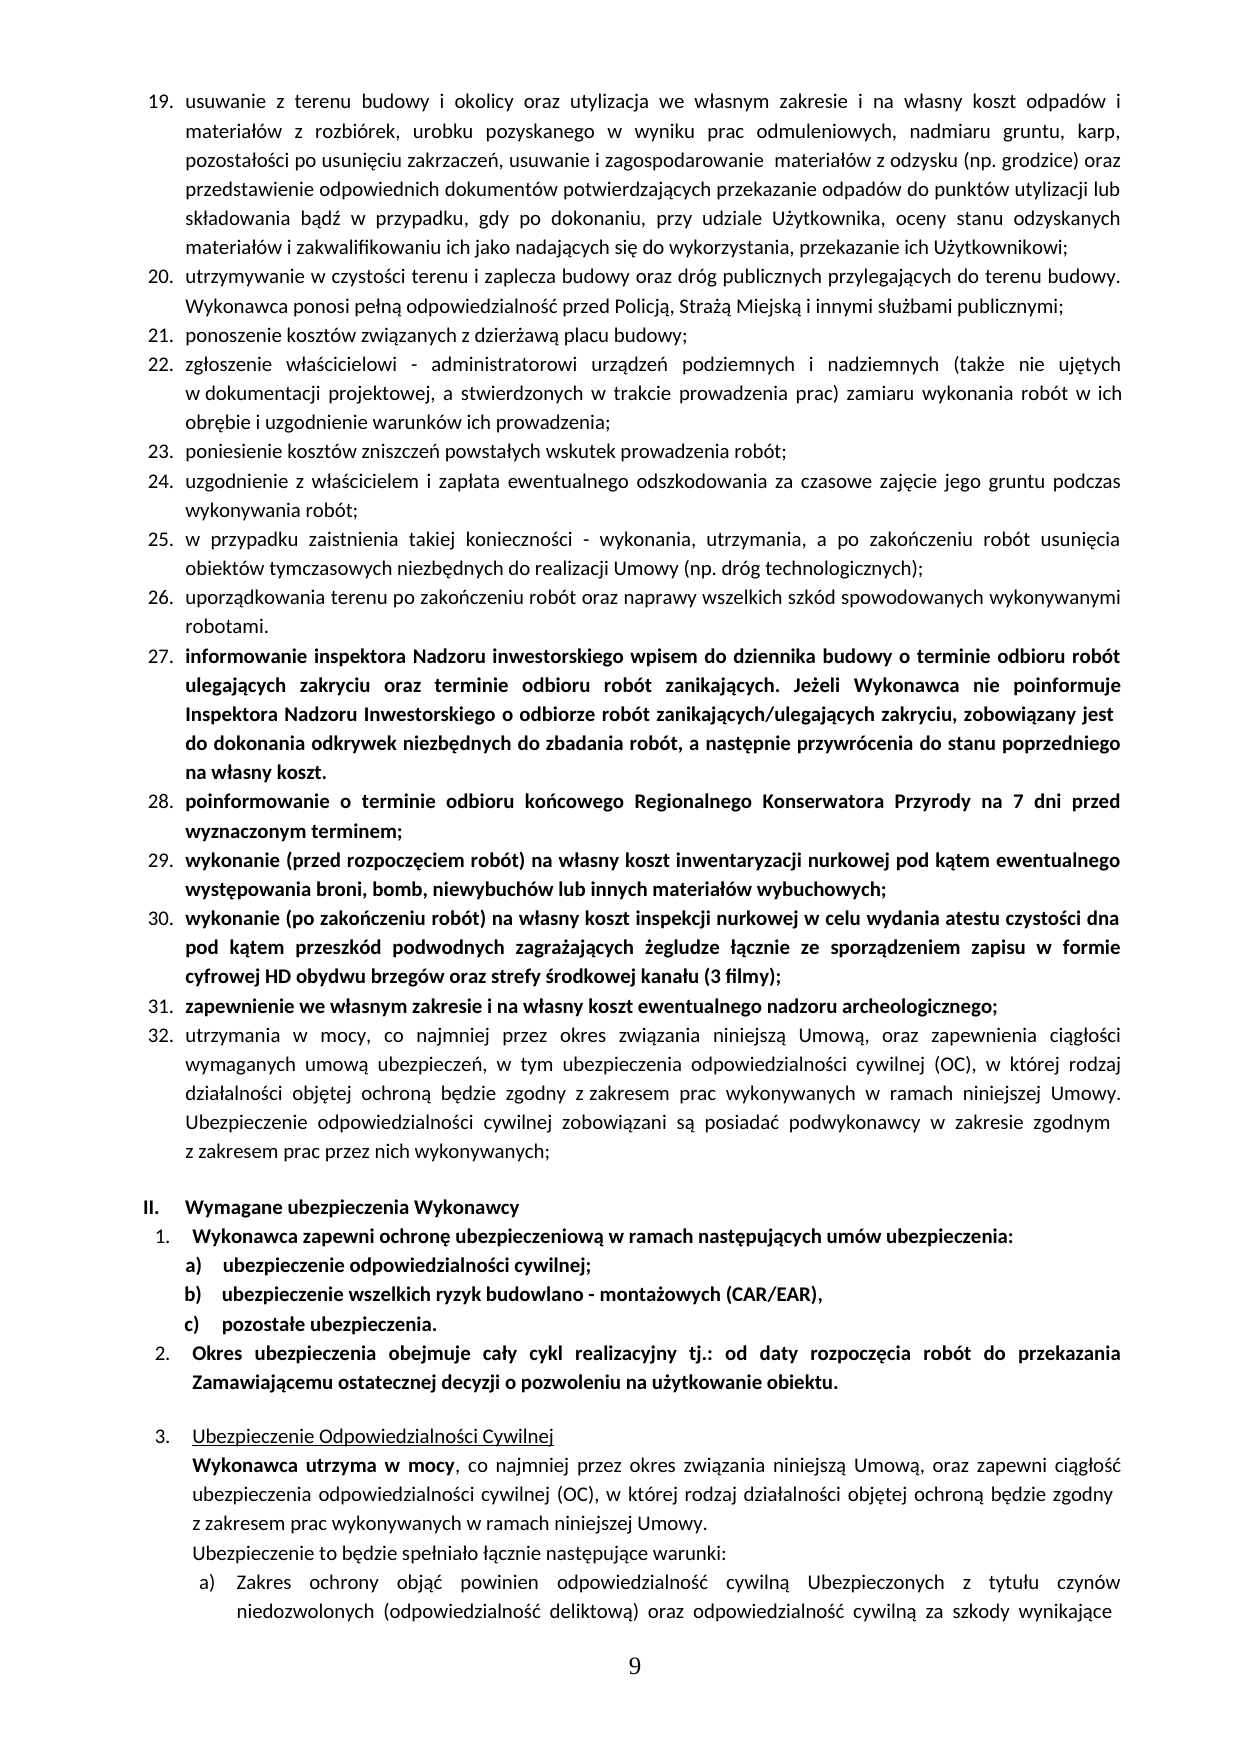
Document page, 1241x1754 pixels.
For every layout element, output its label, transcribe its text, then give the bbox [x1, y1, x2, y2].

list wykonanie (przed rozpoczęciem robót) na własny koszt inwentaryzacji nurkowej pod kątem ewentualnego występowania broni, bomb, niewybuchów lub innych materiałów wybuchowych; [148, 847, 1122, 902]
list zgłoszenie właścicielowi - administratorowi urządzeń podziemnych i nadziemnych (także nie ujętych w dokumentacji projektowej, a stwierdzonych w trakcie prowadzenia prac) zamiaru wykonania robót w ich obrębie i uzgodnienie warunków ich prowadzenia; [148, 351, 1122, 435]
list zapewnienie we własnym zakresie i na własny koszt ewentualnego nadzoru archeologicznego; [148, 993, 1122, 1018]
list usuwanie z terenu budowy i okolicy oraz utylizacja we własnym zakresie i na własny koszt odpadów i materiałów z rozbiórek, urobku pozyskanego w wyniku prac odmuleniowych, nadmiaru gruntu, karp, pozostałości po usunięciu zakrzaczeń, usuwanie i zagospodarowanie materiałów z odzysku (np. grodzice) oraz przedstawienie odpowiednich dokumentów potwierdzających przekazanie odpadów do punktów utylizacji lub składowania bądź w przypadku, gdy po dokonaniu, przy udziale Użytkownika, oceny stanu odzyskanych materiałów i zakwalifikowaniu ich jako nadających się do wykorzystania, przekazanie ich Użytkownikowi; [148, 89, 1122, 260]
list ponoszenie kosztów związanych z dzierżawą placu budowy; [148, 322, 1122, 347]
list ubezpieczenie wszelkich ryzyk budowlano - montażowych (CAR/EAR), [184, 1282, 1122, 1307]
list utrzymania w mocy, co najmniej przez okres związania niniejszą Umową, oraz zapewnienia ciągłości wymaganych umową ubezpieczeń, w tym ubezpieczenia odpowiedzialności cywilnej (OC), w której rodzaj działalności objętej ochroną będzie zgodny z zakresem prac wykonywanych w ramach niniejszej Umowy. Ubezpieczenie odpowiedzialności cywilnej zobowiązani są posiadać podwykonawcy w zakresie zgodnym z zakresem prac przez nich wykonywanych; [148, 1022, 1122, 1164]
text Wykonawca utrzyma w mocy, co najmniej przez okres związania niniejszą Umową, oraz zapewni ciągłość ubezpieczenia odpowiedzialności cywilnej (OC), w której rodzaj działalności objętej ochroną będzie zgodny z zakresem prac wykonywanych w ramach niniejszej Umowy. [192, 1452, 1122, 1536]
list wykonanie (po zakończeniu robót) na własny koszt inspekcji nurkowej w celu wydania atestu czystości dna pod kątem przeszkód podwodnych zagrażających żegludze łącznie ze sporządzeniem zapisu w formie cyfrowej HD obydwu brzegów oraz strefy środkowej kanału (3 filmy); [148, 905, 1122, 989]
list utrzymywanie w czystości terenu i zaplecza budowy oraz dróg publicznych przylegających do terenu budowy. Wykonawca ponosi pełną odpowiedzialność przed Policją, Strażą Miejską i innymi służbami publicznymi; [148, 264, 1122, 318]
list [199, 1569, 1122, 1623]
list Ubezpieczenie Odpowiedzialności Cywilnej [154, 1423, 1122, 1448]
list uzgodnienie z właścicielem i zapłata ewentualnego odszkodowania za czasowe zajęcie jego gruntu podczas wykonywania robót; [148, 468, 1122, 522]
list pozostałe ubezpieczenia. [184, 1311, 1122, 1336]
list Wymagane ubezpieczenia Wykonawcy [159, 1194, 1122, 1219]
list Wykonawca zapewni ochronę ubezpieczeniową w ramach następujących umów ubezpieczenia: [154, 1223, 1122, 1249]
list poinformowanie o terminie odbioru końcowego Regionalnego Konserwatora Przyrody na 7 dni przed wyznaczonym terminem; [148, 789, 1122, 843]
list informowanie inspektora Nadzoru inwestorskiego wpisem do dziennika budowy o terminie odbioru robót ulegających zakryciu oraz terminie odbioru robót zanikających. Jeżeli Wykonawca nie poinformuje Inspektora Nadzoru Inwestorskiego o odbiorze robót zanikających/ulegających zakryciu, zobowiązany jest do dokonania odkrywek niezbędnych do zbadania robót, a następnie przywrócenia do stanu poprzedniego na własny koszt. [148, 643, 1122, 785]
list ubezpieczenie odpowiedzialności cywilnej; [185, 1252, 1122, 1278]
list uporządkowania terenu po zakończeniu robót oraz naprawy wszelkich szkód spowodowanych wykonywanymi robotami. [148, 584, 1122, 639]
list w przypadku zaistnienia takiej konieczności - wykonania, utrzymania, a po zakończeniu robót usunięcia obiektów tymczasowych niezbędnych do realizacji Umowy (np. dróg technologicznych); [148, 526, 1122, 581]
list Okres ubezpieczenia obejmuje cały cykl realizacyjny tj.: od daty rozpoczęcia robót do przekazania Zamawiającemu ostatecznej decyzji o pozwoleniu na użytkowanie obiektu. [154, 1340, 1122, 1394]
text Ubezpieczenie to będzie spełniało łącznie następujące warunki: [192, 1540, 1122, 1565]
list poniesienie kosztów zniszczeń powstałych wskutek prowadzenia robót; [148, 439, 1122, 464]
